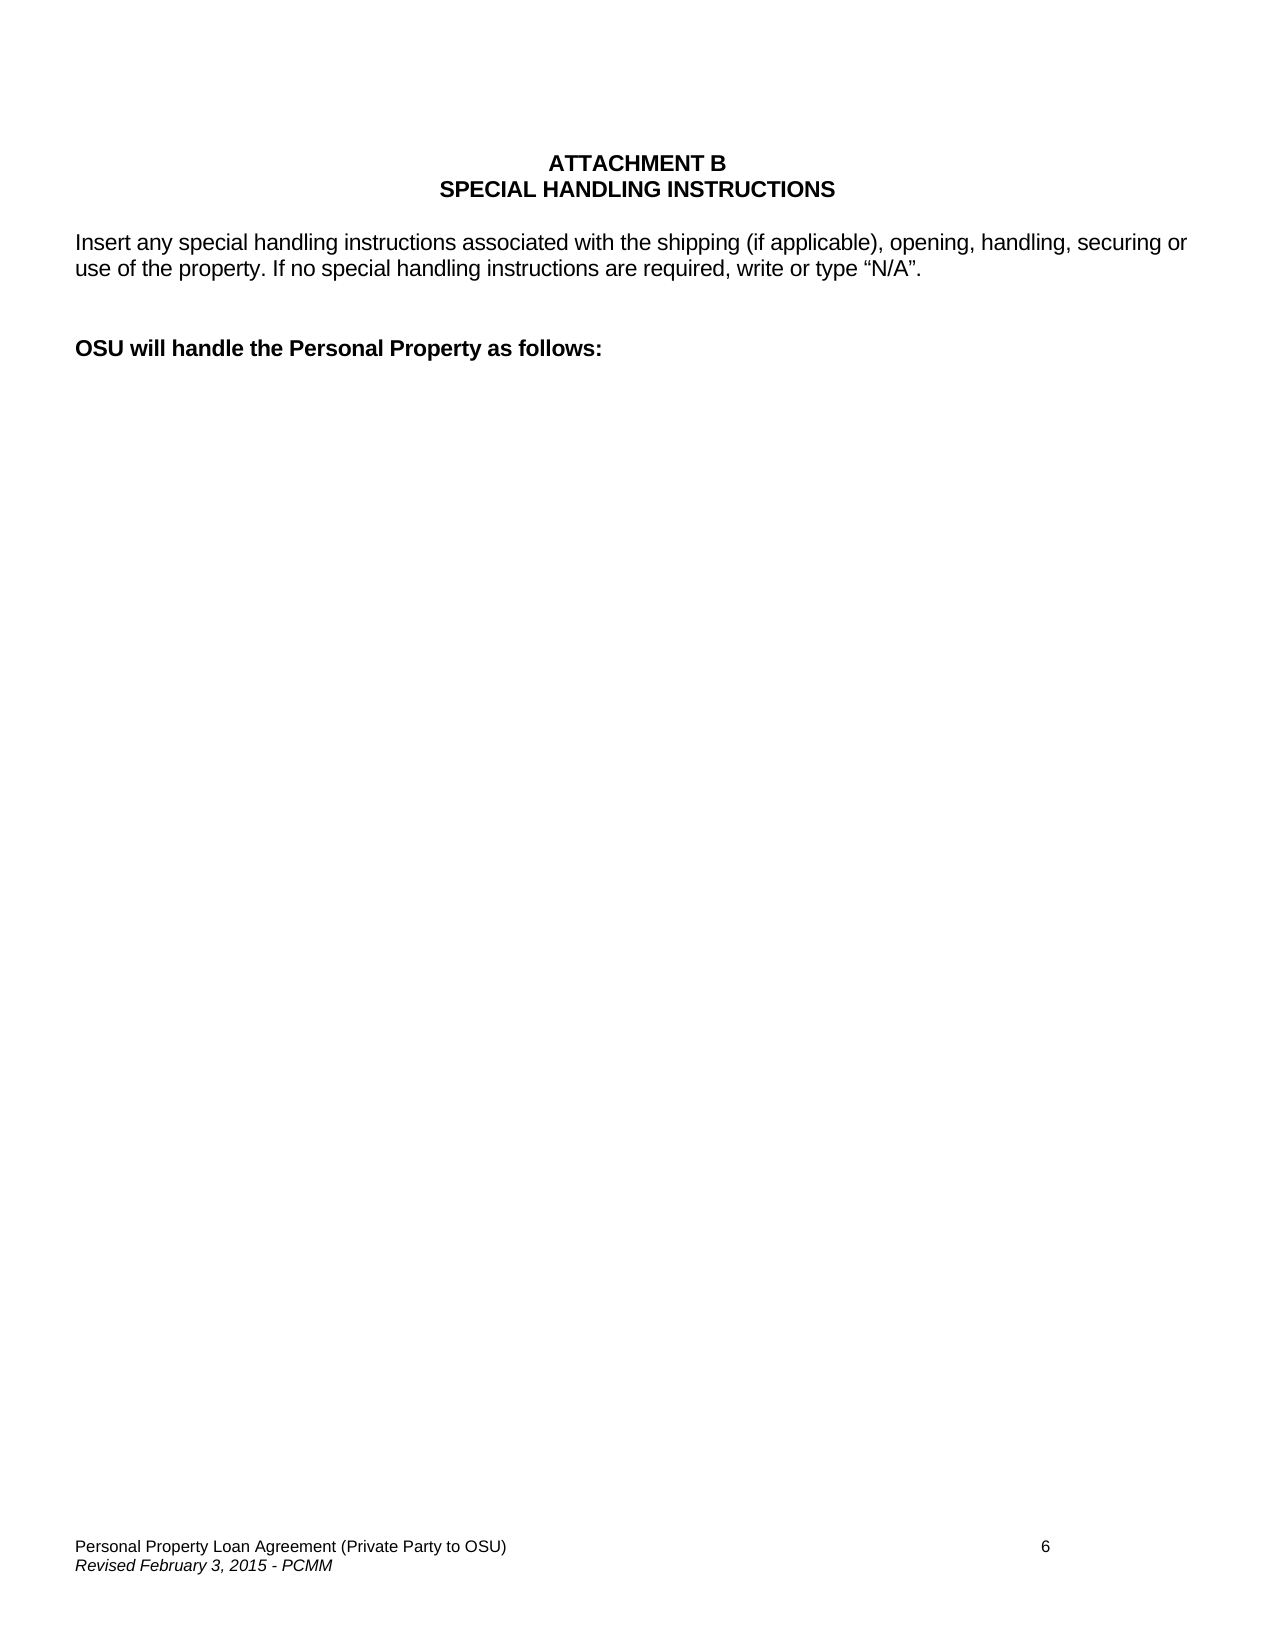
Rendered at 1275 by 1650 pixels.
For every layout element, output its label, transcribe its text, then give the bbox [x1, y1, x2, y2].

text OSU will handle the Personal Property as follows: [75, 334, 1200, 361]
text ATTACHMENT B [75, 150, 1200, 176]
text SPECIAL HANDLING INSTRUCTIONS [75, 176, 1200, 203]
text Insert any special handling instructions associated with the shipping (if applicable), opening, handling, securing or use of the property. If no special handling instructions are required, write or type “N/A”. [75, 229, 1200, 282]
